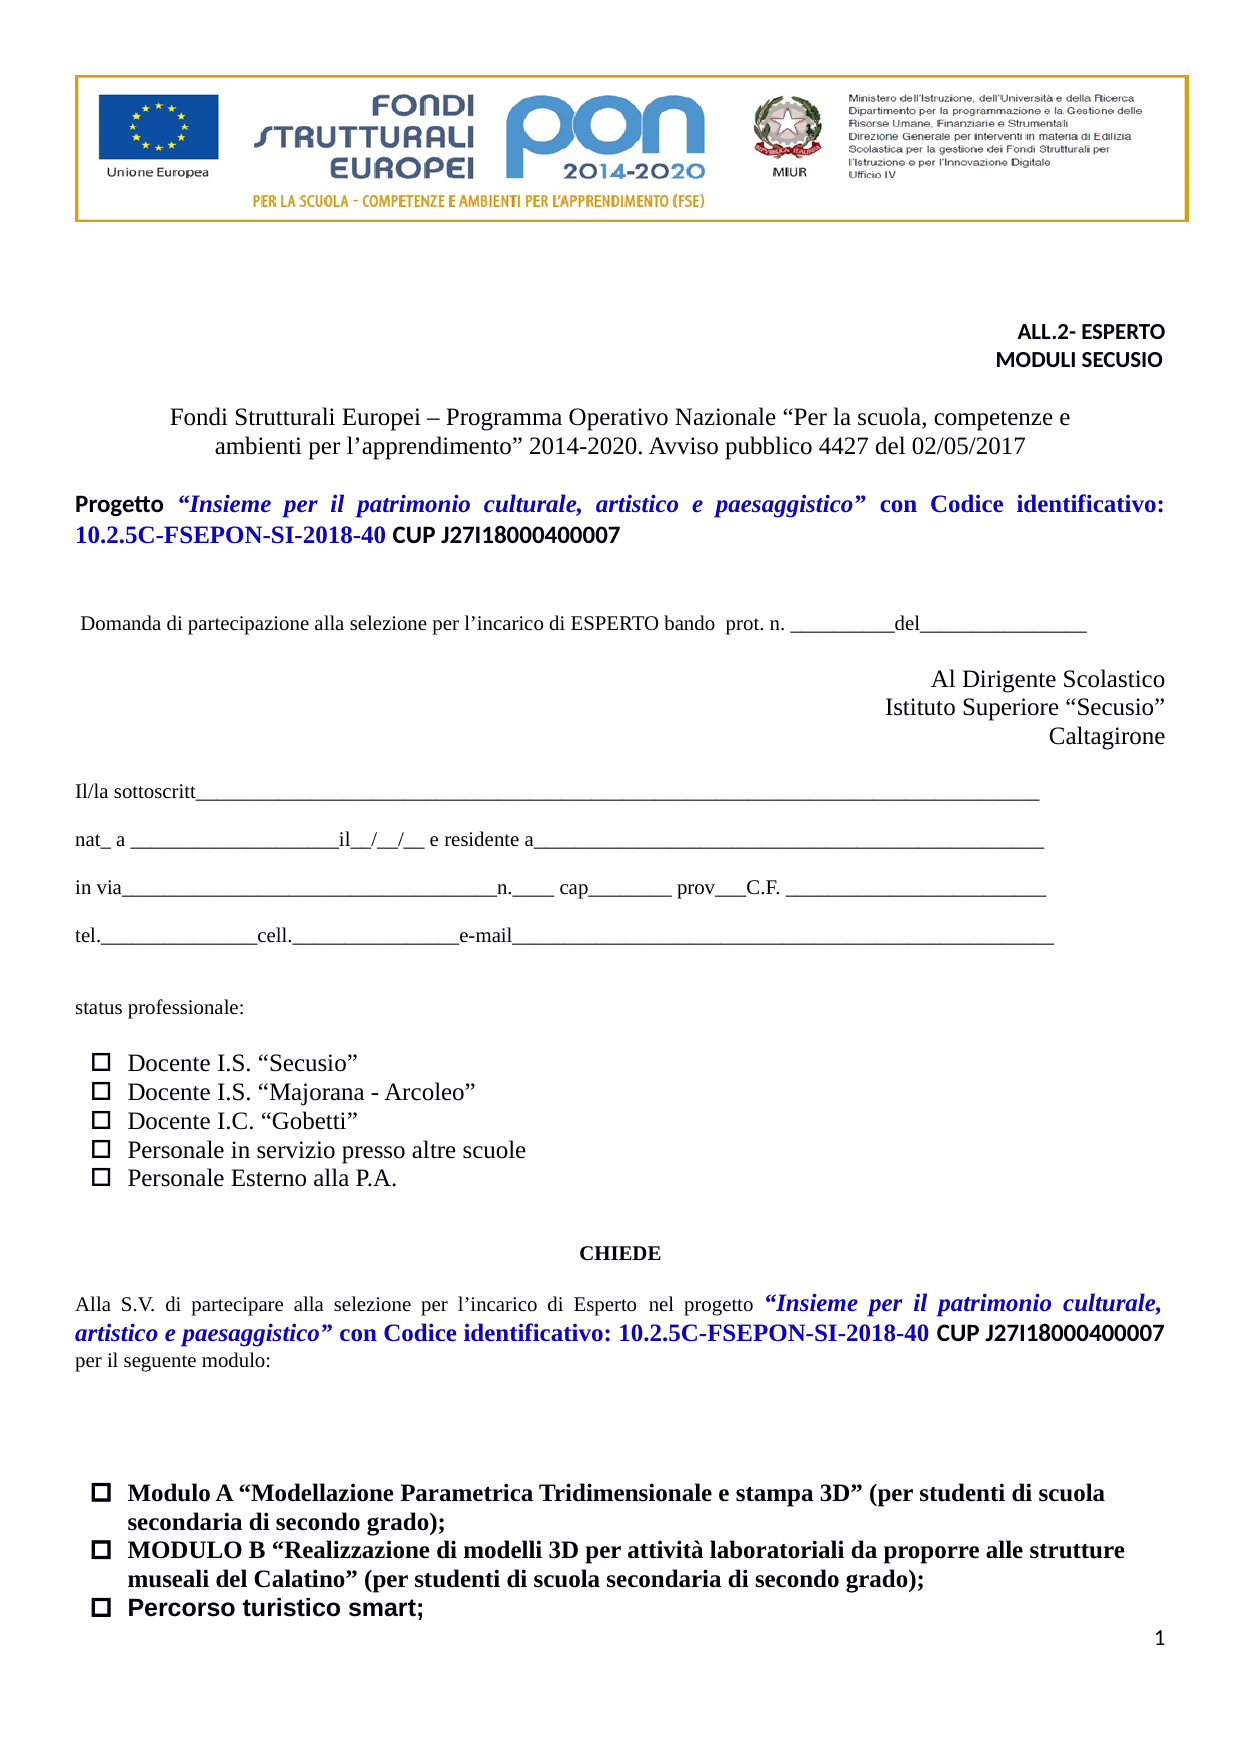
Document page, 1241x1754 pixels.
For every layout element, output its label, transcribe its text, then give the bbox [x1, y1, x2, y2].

list Docente I.C. “Gobetti” [90, 1106, 1165, 1135]
text Caltagirone [75, 721, 1165, 750]
list Modulo A “Modellazione Parametrica Tridimensionale e stampa 3D” (per studenti di scuola secondaria di secondo grado); [90, 1478, 1165, 1535]
list Personale Esterno alla P.A. [90, 1163, 1165, 1192]
text Progetto “Insieme per il patrimonio culturale, artistico e paesaggistico” con Codice identificativo: 10.2.5C-FSEPON-SI-2018-40 CUP J27I18000400007 [75, 488, 1165, 549]
list Percorso turistico smart; [90, 1593, 1165, 1622]
text Fondi Strutturali Europei – Programma Operativo Nazionale “Per la scuola, competenze e [75, 402, 1165, 431]
text ambienti per l’apprendimento” 2014-2020. Avviso pubblico 4427 del 02/05/2017 [75, 431, 1165, 460]
list Docente I.S. “Majorana - Arcoleo” [90, 1077, 1165, 1106]
list Personale in servizio presso altre scuole [90, 1135, 1165, 1163]
text Istituto Superiore “Secusio” [75, 692, 1165, 721]
text in via____________________________________n.____ cap________ prov___C.F. _________________________ [75, 875, 1165, 899]
text Domanda di partecipazione alla selezione per l’incarico di ESPERTO bando prot. n. __________del________________ [75, 611, 1165, 634]
text Il/la sottoscritt_________________________________________________________________________________ [75, 779, 1151, 803]
list MODULO B “Realizzazione di modelli 3D per attività laboratoriali da proporre alle strutture museali del Calatino” (per studenti di scuola secondaria di secondo grado); [90, 1535, 1165, 1593]
text MODULI SECUSIO [149, 345, 1165, 373]
text tel._______________cell.________________e-mail____________________________________________________ [75, 923, 1165, 947]
text Al Dirigente Scolastico [75, 664, 1165, 692]
text ALL.2- ESPERTO [75, 317, 1165, 345]
text nat_ a ____________________il__/__/__ e residente a_________________________________________________ [75, 827, 1165, 851]
text status professionale: [75, 995, 1165, 1019]
list Docente I.S. “Secusio” [90, 1048, 1165, 1077]
text CHIEDE [75, 1240, 1165, 1264]
text Alla S.V. di partecipare alla selezione per l’incarico di Esperto nel progetto “Insieme per il patrimonio culturale, artistico e paesaggistico” con Codice identificativo: 10.2.5C-FSEPON-SI-2018-40 CUP J27I18000400007 per il seguente modulo: [75, 1288, 1165, 1372]
